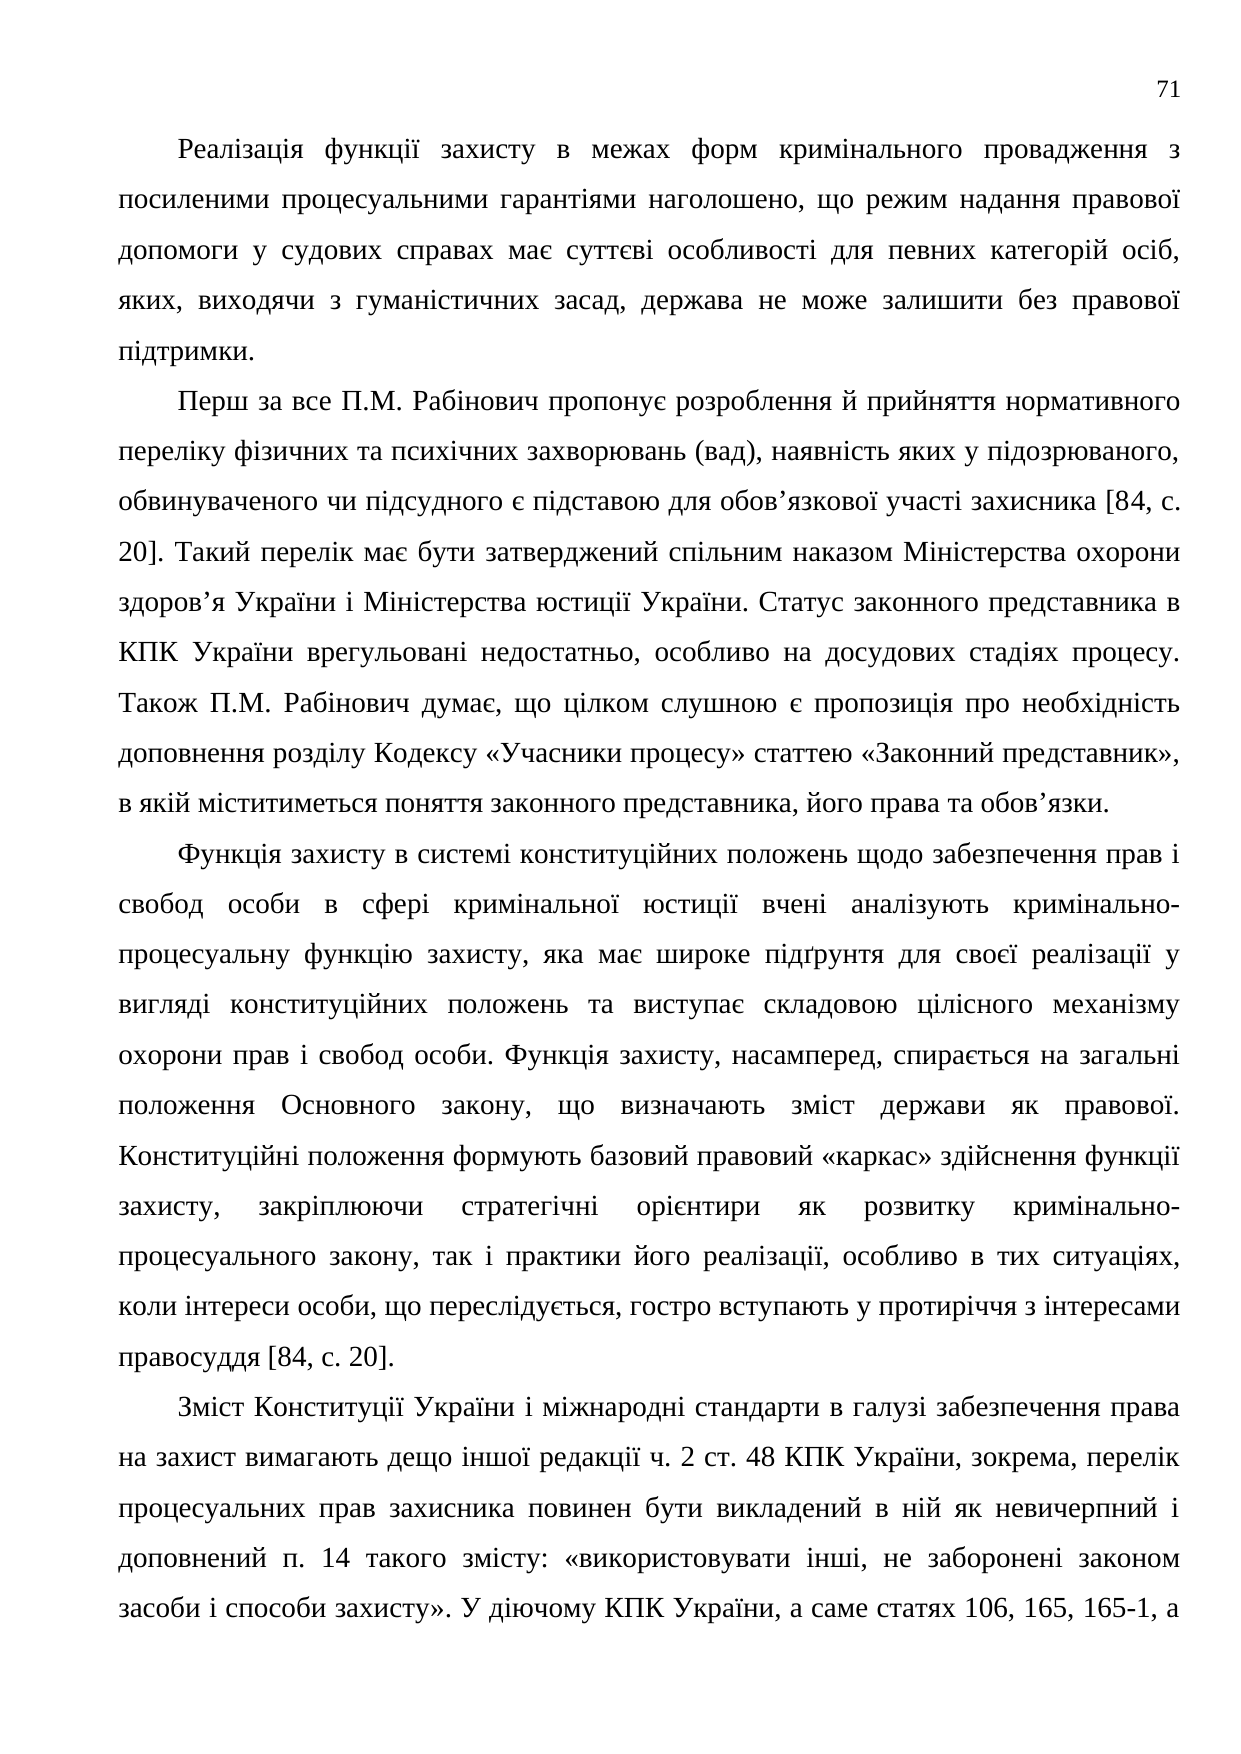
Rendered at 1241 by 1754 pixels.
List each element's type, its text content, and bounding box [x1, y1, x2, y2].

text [118, 1389, 1181, 1624]
text Реалізація функції захисту в межах форм кримінального провадження з посиленими процесуальними гарантіями наголошено, що режим надання правової допомоги у судових справах має суттєві особливості для певних категорій осіб, яких, виходячи з гуманістичних засад, держава не може залишити без правової підтримки. [118, 131, 1181, 366]
text Перш за все П.М. Рабінович пропонує розроблення й прийняття нормативного переліку фізичних та психічних захворювань (вад), наявність яких у підозрюваного, обвинуваченого чи підсудного є підставою для обов’язкової участі захисника [84, с. 20]. Такий перелік має бути затверджений спільним наказом Міністерства охорони здоров’я України і Міністерства юстиції України. Статус законного представника в КПК України врегульовані недостатньо, особливо на досудових стадіях процесу. Також П.М. Рабінович думає, що цілком слушною є пропозиція про необхідність доповнення розділу Кодексу «Учасники процесу» статтею «Законний представник», в якій міститиметься поняття законного представника, його права та обов’язки. [118, 383, 1181, 819]
text Функція захисту в системі конституційних положень щодо забезпечення прав і свобод особи в сфері кримінальної юстиції вчені аналізують кримінально-процесуальну функцію захисту, яка має широке підґрунтя для своєї реалізації у вигляді конституційних положень та виступає складовою цілісного механізму охорони прав і свобод особи. Функція захисту, насамперед, спирається на загальні положення Основного закону, що визначають зміст держави як правової. Конституційні положення формують базовий правовий «каркас» здійснення функції захисту, закріплюючи стратегічні орієнтири як розвитку кримінально-процесуального закону, так і практики його реалізації, особливо в тих ситуаціях, коли інтереси особи, що переслідується, гостро вступають у протиріччя з інтересами правосуддя [84, с. 20]. [118, 836, 1181, 1372]
